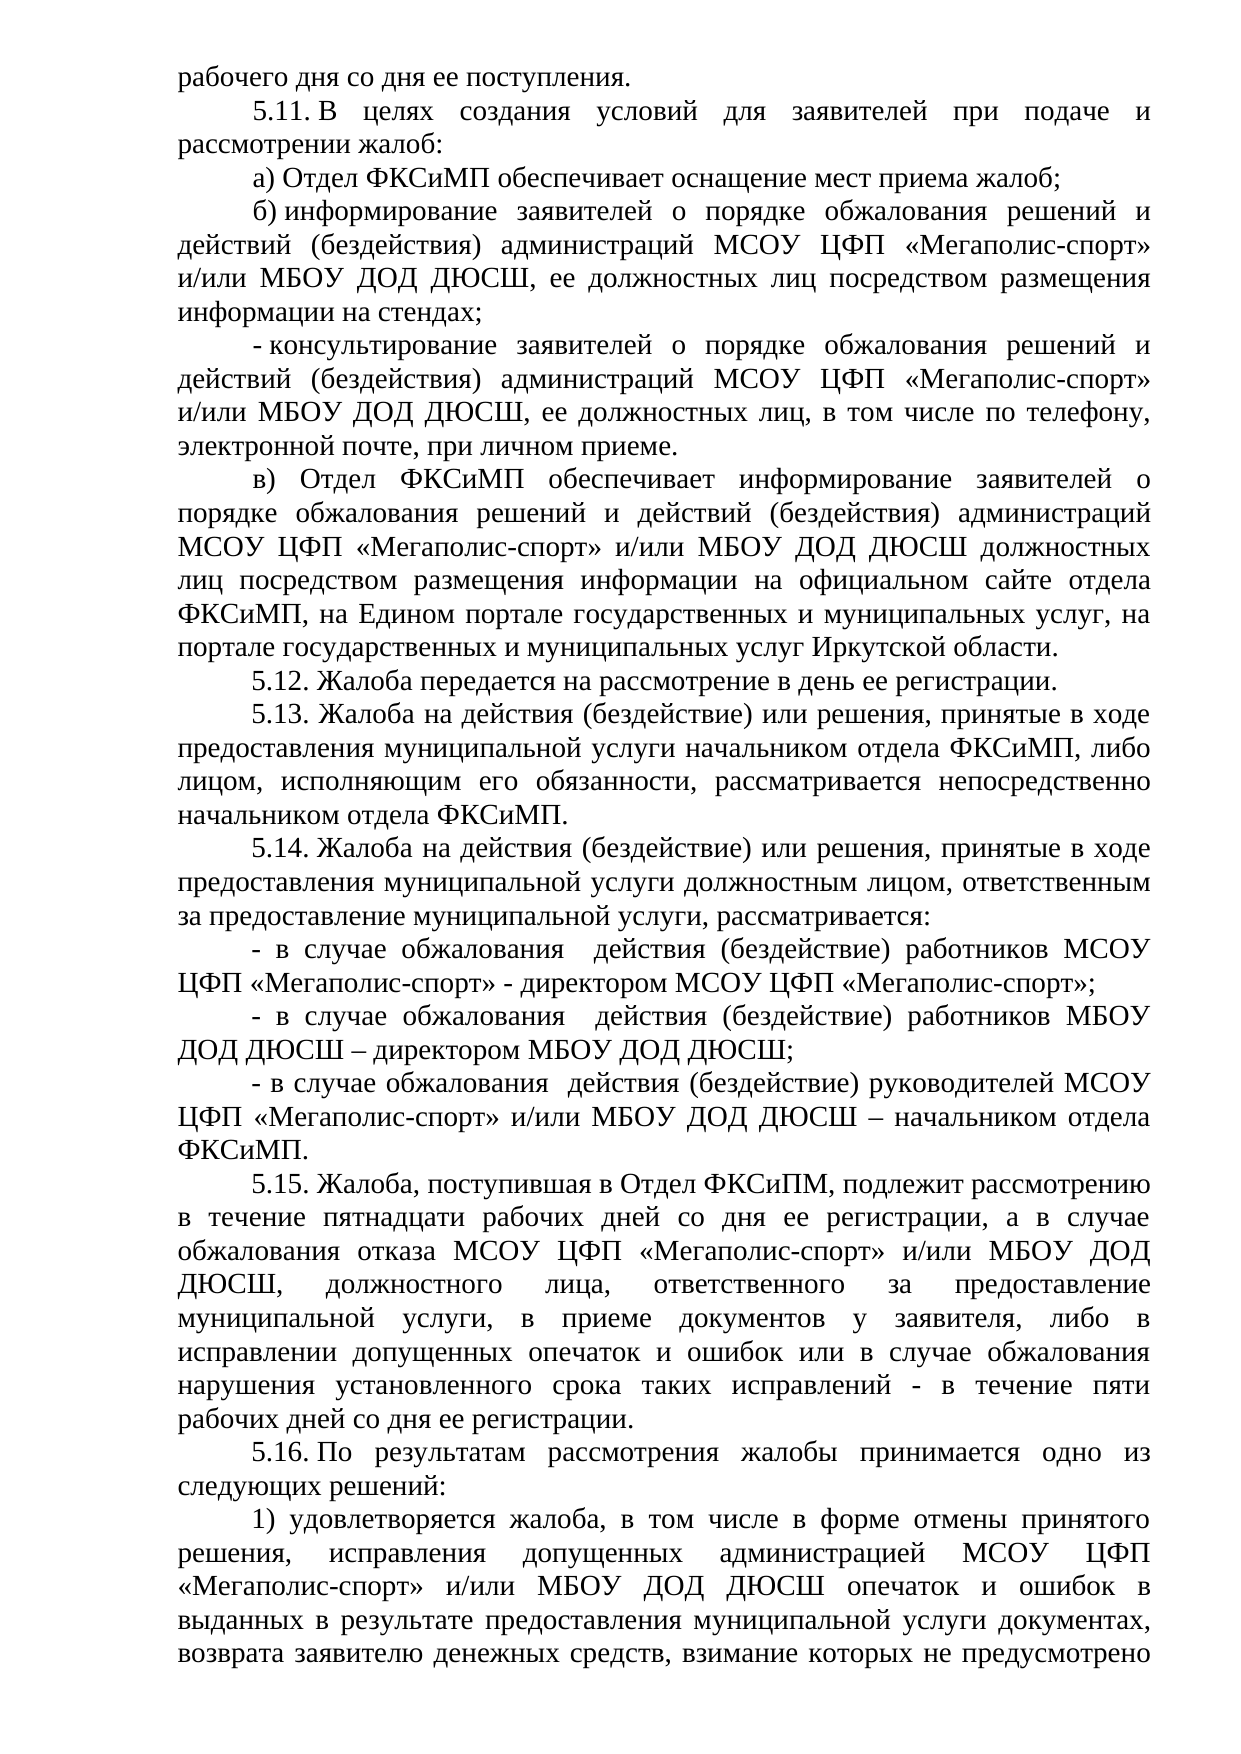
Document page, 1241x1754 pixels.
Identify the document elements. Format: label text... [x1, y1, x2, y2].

text 5.11. В целях создания условий для заявителей при подаче и рассмотрении жалоб: [177, 93, 1152, 160]
text в) Отдел ФКСиМП обеспечивает информирование заявителей о порядке обжалования решений и действий (бездействия) администраций МСОУ ЦФП «Мегаполис-спорт» и/или МБОУ ДОД ДЮСШ должностных лиц посредством размещения информации на официальном сайте отдела ФКСиМП, на Едином портале государственных и муниципальных услуг, на портале государственных и муниципальных услуг Иркутской области. [177, 462, 1152, 663]
text 5.14. Жалоба на действия (бездействие) или решения, принятые в ходе предоставления муниципальной услуги должностным лицом, ответственным за предоставление муниципальной услуги, рассматривается: [177, 831, 1152, 931]
text - в случае обжалования действия (бездействие) работников МСОУ ЦФП «Мегаполис-спорт» - директором МСОУ ЦФП «Мегаполис-спорт»; [177, 931, 1152, 998]
text - в случае обжалования действия (бездействие) руководителей МСОУ ЦФП «Мегаполис-спорт» и/или МБОУ ДОД ДЮСШ – начальником отдела ФКСиМП. [177, 1065, 1152, 1166]
text 5.13. Жалоба на действия (бездействие) или решения, принятые в ходе предоставления муниципальной услуги начальником отдела ФКСиМП, либо лицом, исполняющим его обязанности, рассматривается непосредственно начальником отдела ФКСиМП. [177, 696, 1152, 831]
text а) Отдел ФКСиМП обеспечивает оснащение мест приема жалоб; [177, 160, 1152, 193]
text 5.12. Жалоба передается на рассмотрение в день ее регистрации. [177, 663, 1152, 696]
text - консультирование заявителей о порядке обжалования решений и действий (бездействия) администраций МСОУ ЦФП «Мегаполис-спорт» и/или МБОУ ДОД ДЮСШ, ее должностных лиц, в том числе по телефону, электронной почте, при личном приеме. [177, 327, 1152, 462]
text - в случае обжалования действия (бездействие) работников МБОУ ДОД ДЮСШ – директором МБОУ ДОД ДЮСШ; [177, 998, 1152, 1065]
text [177, 59, 1152, 93]
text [177, 1501, 1152, 1669]
text 5.15. Жалоба, поступившая в Отдел ФКСиПМ, подлежит рассмотрению в течение пятнадцати рабочих дней со дня ее регистрации, а в случае обжалования отказа МСОУ ЦФП «Мегаполис-спорт» и/или МБОУ ДОД ДЮСШ, должностного лица, ответственного за предоставление муниципальной услуги, в приеме документов у заявителя, либо в исправлении допущенных опечаток и ошибок или в случае обжалования нарушения установленного срока таких исправлений - в течение пяти рабочих дней со дня ее регистрации. [177, 1166, 1152, 1434]
text 5.16. По результатам рассмотрения жалобы принимается одно из следующих решений: [177, 1434, 1152, 1501]
text б) информирование заявителей о порядке обжалования решений и действий (бездействия) администраций МСОУ ЦФП «Мегаполис-спорт» и/или МБОУ ДОД ДЮСШ, ее должностных лиц посредством размещения информации на стендах; [177, 193, 1152, 327]
